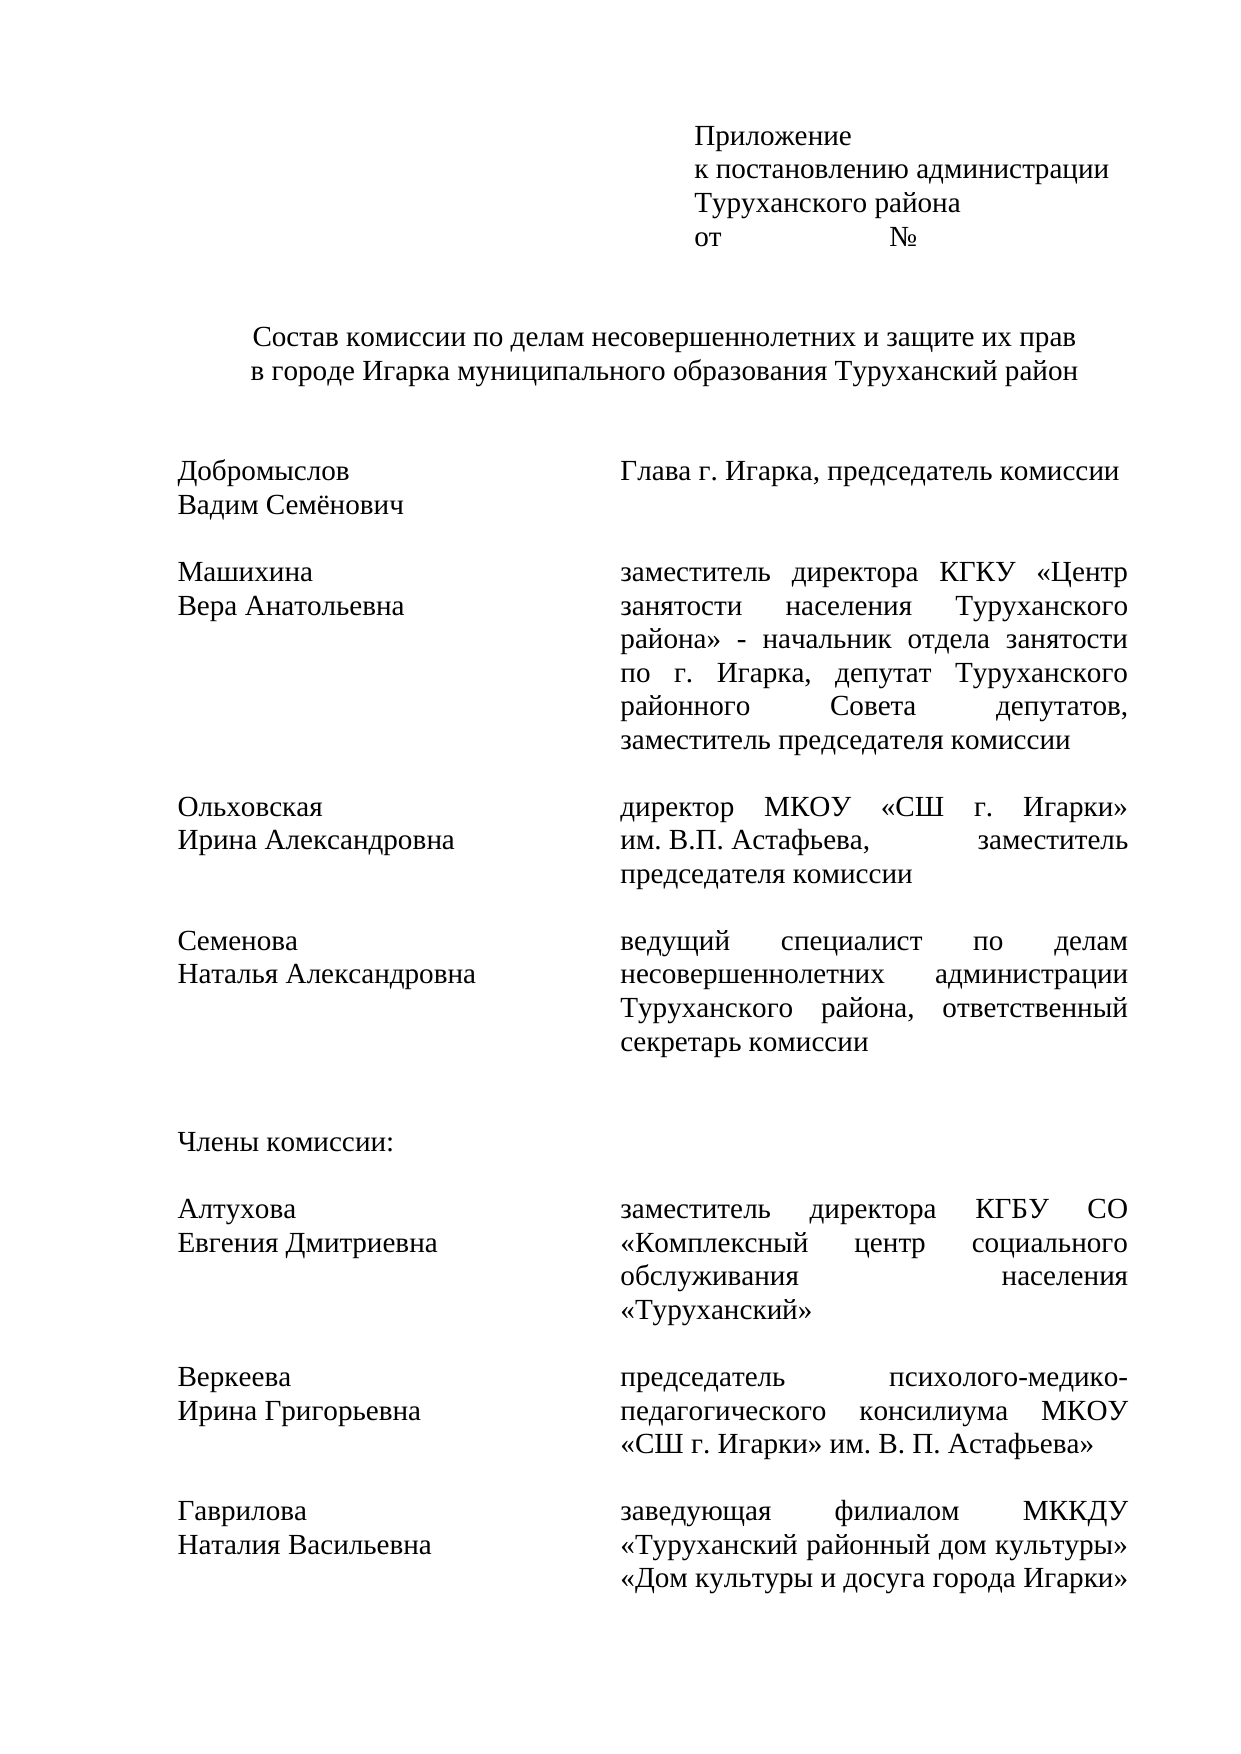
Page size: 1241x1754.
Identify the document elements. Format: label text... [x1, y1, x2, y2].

table_cell Семенова Наталья Александровна [166, 923, 609, 1091]
table_cell Гаврилова Наталия Васильевна [166, 1493, 609, 1627]
table_header Глава г. Игарка, председатель комиссии [609, 454, 1139, 554]
table_cell заместитель директора КГБУ СО «Комплексный центр социального обслуживания населения «Туруханский» [609, 1191, 1139, 1359]
text Приложение [694, 118, 1152, 152]
table_cell ведущий специалист по делам несовершеннолетних администрации Туруханского района, ответственный секретарь комиссии [609, 923, 1139, 1091]
text в городе Игарка муниципального образования Туруханский район [177, 353, 1152, 386]
text Состав комиссии по делам несовершеннолетних и защите их прав [177, 319, 1152, 353]
table_cell председатель психолого-медико-педагогического консилиума МКОУ «СШ г. Игарки» им. В. П. Астафьева» [609, 1359, 1139, 1493]
table_cell Ольховская Ирина Александровна [166, 789, 609, 923]
text Туруханского района [694, 185, 1152, 219]
table_cell Алтухова Евгения Дмитриевна [166, 1191, 609, 1359]
text от № [694, 219, 1152, 252]
text к постановлению администрации [694, 152, 1152, 185]
table_cell заместитель директора КГКУ «Центр занятости населения Туруханского района» - начальник отдела занятости по г. Игарка, депутат Туруханского районного Совета депутатов, заместитель председателя комиссии [609, 554, 1139, 789]
table_cell Веркеева Ирина Григорьевна [166, 1359, 609, 1493]
table_cell заведующая филиалом МККДУ «Туруханский районный дом культуры» «Дом культуры и досуга города Игарки» [609, 1493, 1139, 1627]
table_cell Члены комиссии: [166, 1091, 1139, 1191]
table_header Добромыслов Вадим Семёнович [166, 454, 609, 554]
table_cell Машихина Вера Анатольевна [166, 554, 609, 789]
table_cell директор МКОУ «СШ г. Игарки» им. В.П. Астафьева, заместитель председателя комиссии [609, 789, 1139, 923]
